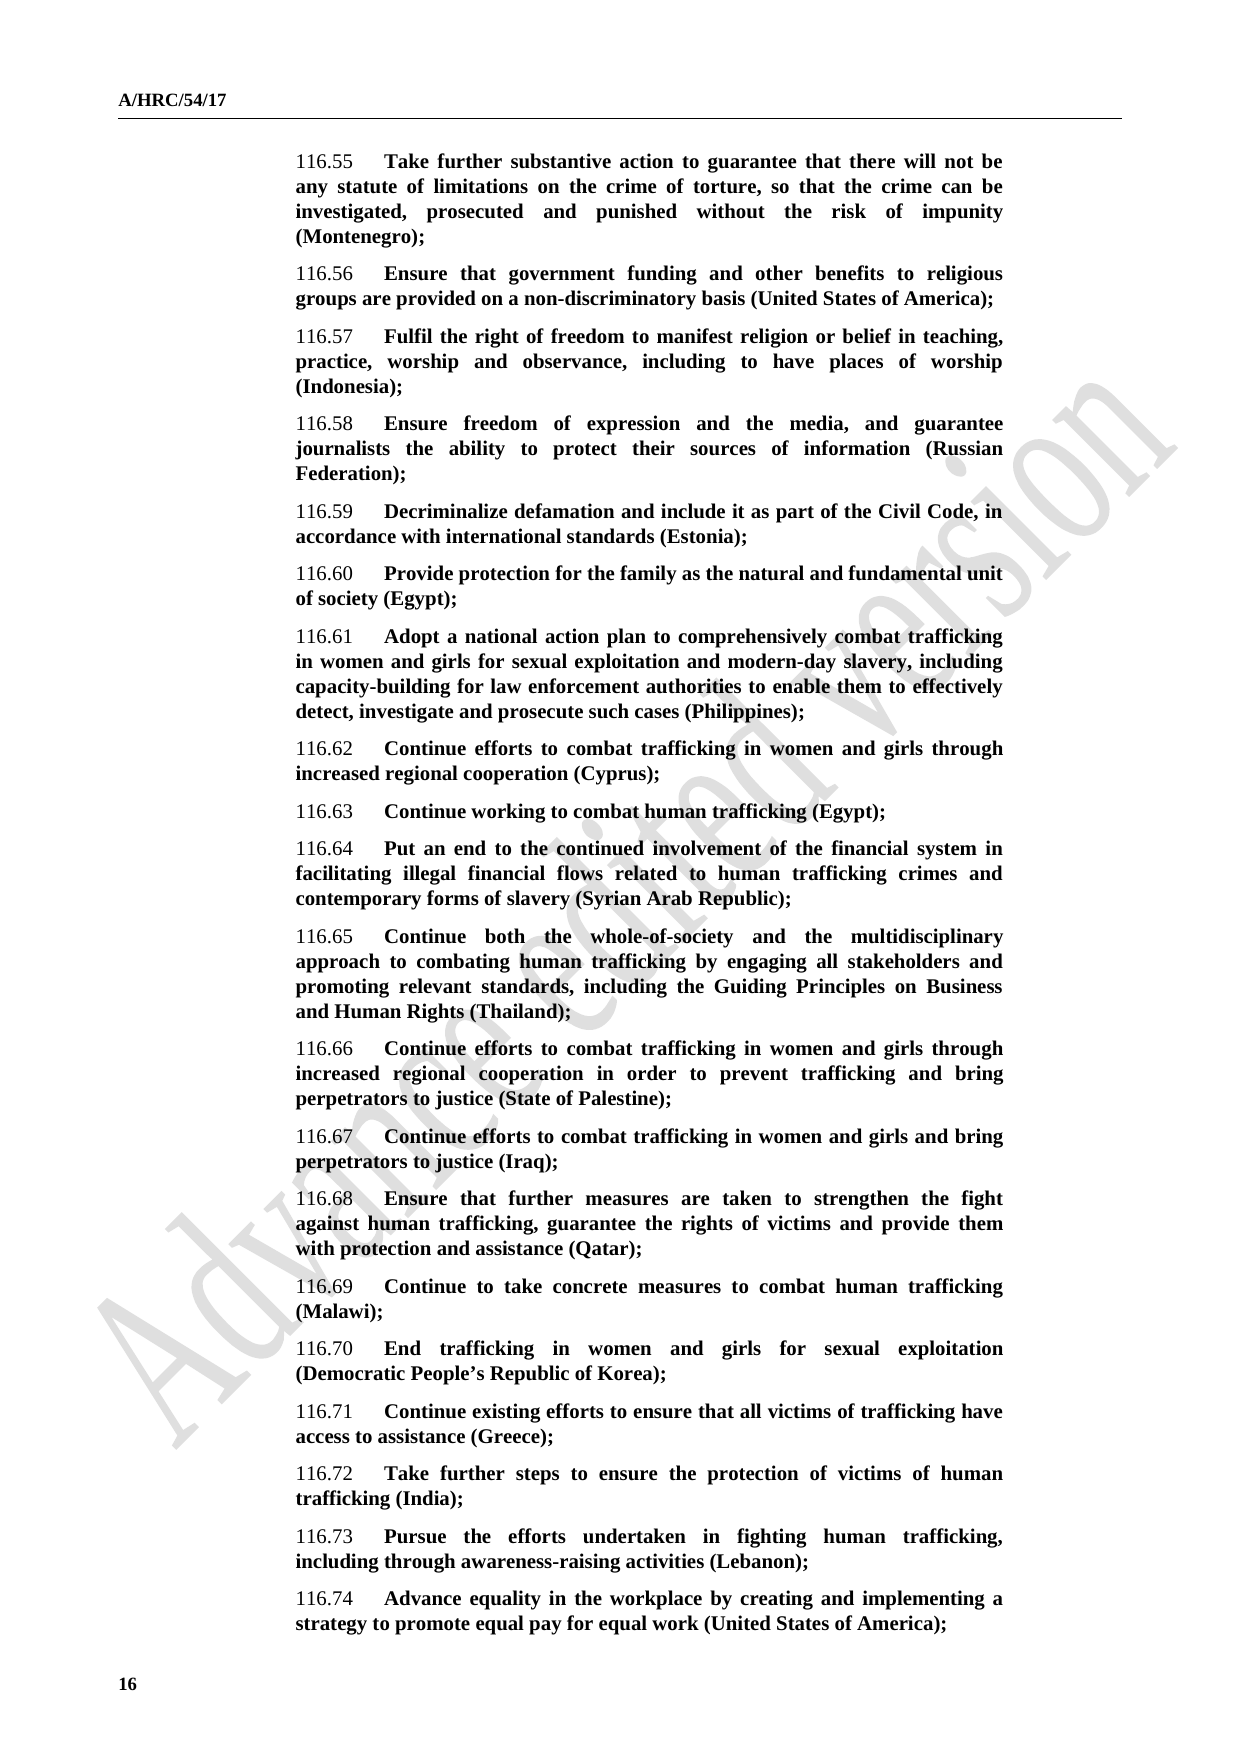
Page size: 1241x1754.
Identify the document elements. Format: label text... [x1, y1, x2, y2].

text 116.74 Advance equality in the workplace by creating and implementing a strategy to promote equal pay for equal work (United States of America); [295, 1585, 1004, 1635]
text 116.70 End trafficking in women and girls for sexual exploitation (Democratic People’s Republic of Korea); [295, 1335, 1004, 1385]
text 116.56 Ensure that government funding and other benefits to religious groups are provided on a non-discriminatory basis (United States of America); [295, 260, 1004, 310]
text 116.68 Ensure that further measures are taken to strengthen the fight against human trafficking, guarantee the rights of victims and provide them with protection and assistance (Qatar); [295, 1185, 1004, 1260]
text 116.65 Continue both the whole-of-society and the multidisciplinary approach to combating human trafficking by engaging all stakeholders and promoting relevant standards, including the Guiding Principles on Business and Human Rights (Thailand); [295, 923, 1004, 1023]
text 116.69 Continue to take concrete measures to combat human trafficking (Malawi); [295, 1273, 1004, 1323]
text 116.71 Continue existing efforts to ensure that all victims of trafficking have access to assistance (Greece); [295, 1398, 1004, 1448]
text 116.62 Continue efforts to combat trafficking in women and girls through increased regional cooperation (Cyprus); [295, 735, 1004, 785]
text 116.57 Fulfil the right of freedom to manifest religion or belief in teaching, practice, worship and observance, including to have places of worship (Indonesia); [295, 323, 1004, 398]
text 116.64 Put an end to the continued involvement of the financial system in facilitating illegal financial flows related to human trafficking crimes and contemporary forms of slavery (Syrian Arab Republic); [295, 835, 1004, 910]
text 116.72 Take further steps to ensure the protection of victims of human trafficking (India); [295, 1460, 1004, 1510]
text 116.60 Provide protection for the family as the natural and fundamental unit of society (Egypt); [295, 560, 1004, 610]
text 116.55 Take further substantive action to guarantee that there will not be any statute of limitations on the crime of torture, so that the crime can be investigated, prosecuted and punished without the risk of impunity (Montenegro); [295, 148, 1004, 248]
text 116.59 Decriminalize defamation and include it as part of the Civil Code, in accordance with international standards (Estonia); [295, 498, 1004, 548]
text 116.66 Continue efforts to combat trafficking in women and girls through increased regional cooperation in order to prevent trafficking and bring perpetrators to justice (State of Palestine); [295, 1035, 1004, 1110]
text 116.73 Pursue the efforts undertaken in fighting human trafficking, including through awareness-raising activities (Lebanon); [295, 1523, 1004, 1573]
text 116.67 Continue efforts to combat trafficking in women and girls and bring perpetrators to justice (Iraq); [295, 1123, 1004, 1173]
text 116.63 Continue working to combat human trafficking (Egypt); [295, 798, 1004, 823]
text 116.58 Ensure freedom of expression and the media, and guarantee journalists the ability to protect their sources of information (Russian Federation); [295, 410, 1004, 485]
text 116.61 Adopt a national action plan to comprehensively combat trafficking in women and girls for sexual exploitation and modern-day slavery, including capacity-building for law enforcement authorities to enable them to effectively detect, investigate and prosecute such cases (Philippines); [295, 623, 1004, 723]
